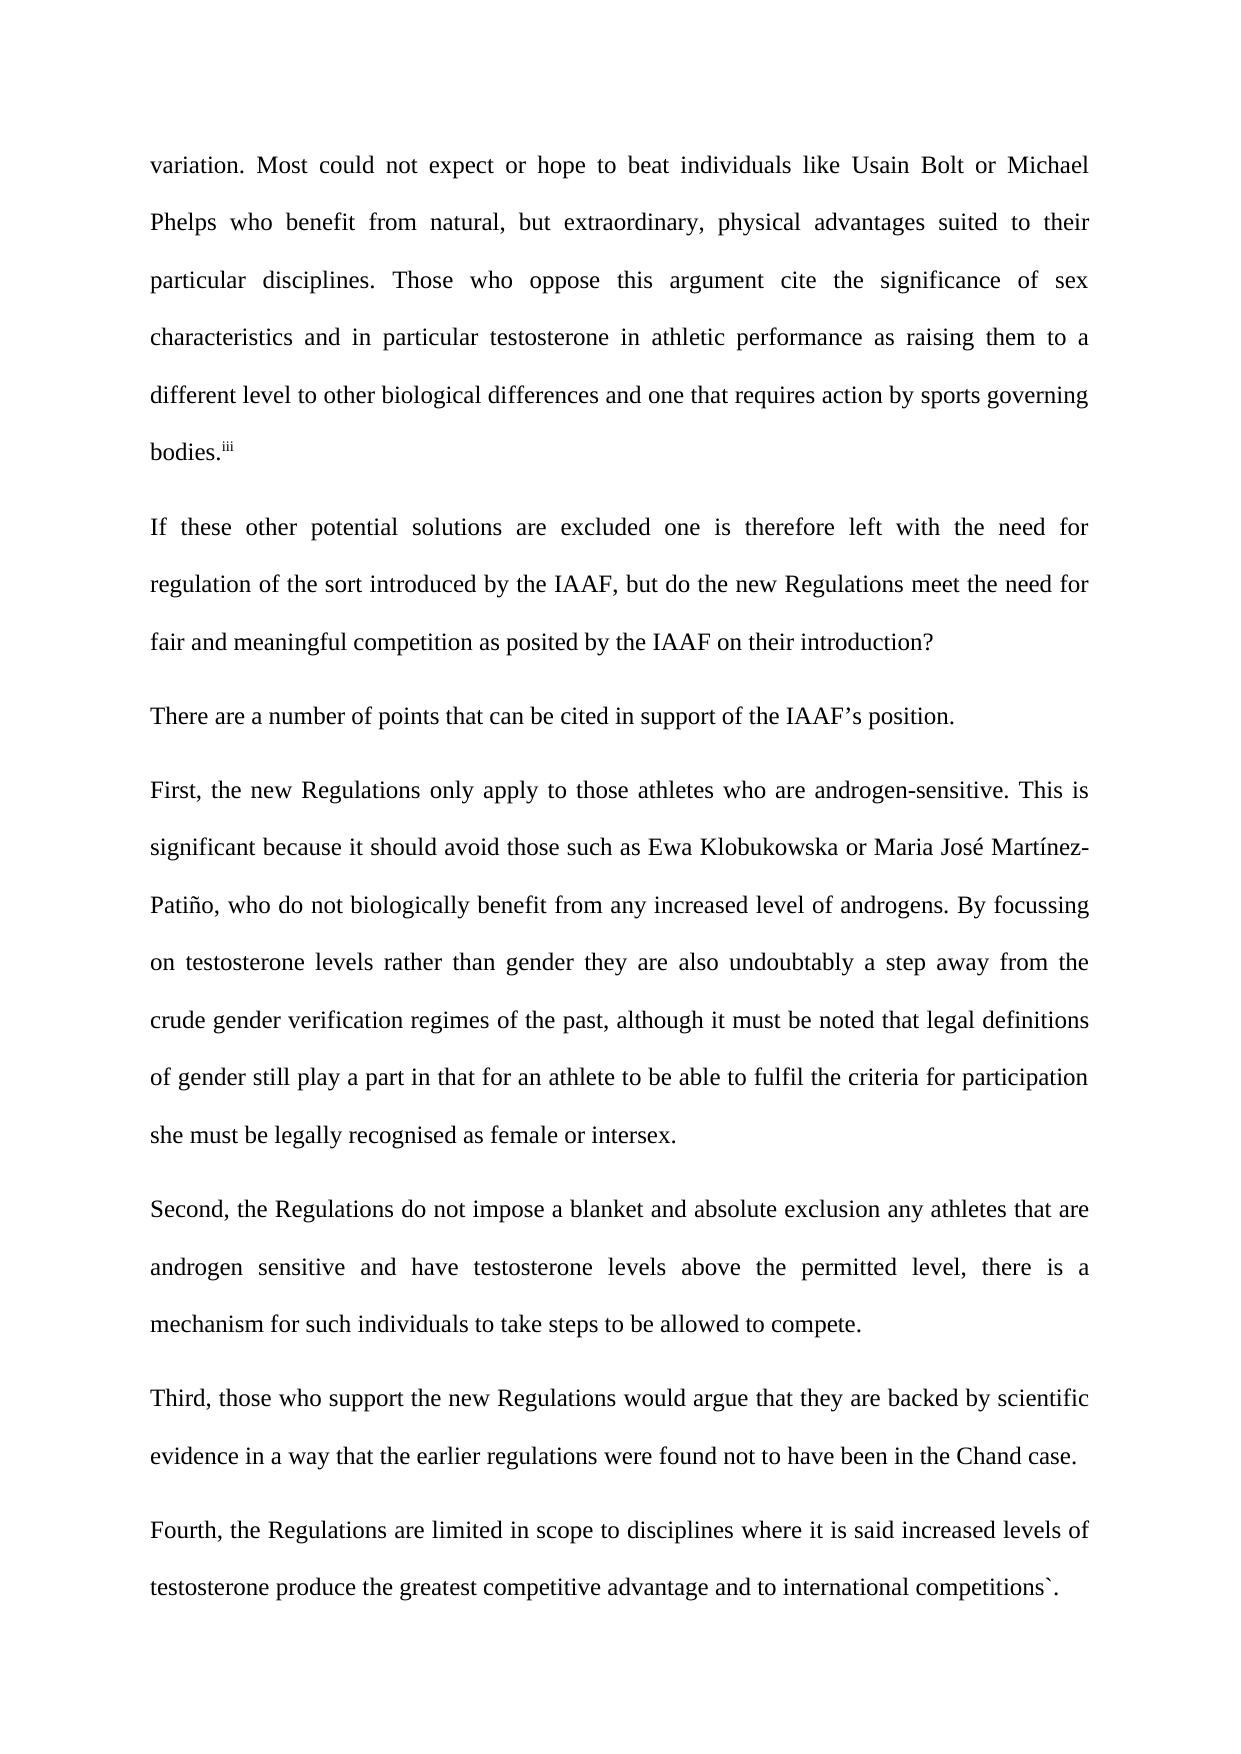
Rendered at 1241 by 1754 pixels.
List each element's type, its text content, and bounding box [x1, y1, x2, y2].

text If these other potential solutions are excluded one is therefore left with the need for regulation of the sort introduced by the IAAF, but do the new Regulations meet the need for fair and meaningful competition as posited by the IAAF on their introduction? [150, 512, 1090, 655]
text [150, 150, 1090, 466]
text Fourth, the Regulations are limited in scope to disciplines where it is said increased levels of testosterone produce the greatest competitive advantage and to international competitions`. [150, 1515, 1090, 1601]
text First, the new Regulations only apply to those athletes who are androgen-sensitive. This is significant because it should avoid those such as Ewa Klobukowska or Maria José Martínez-Patiño, who do not biologically benefit from any increased level of androgens. By focussing on testosterone levels rather than gender they are also undoubtably a step away from the crude gender verification regimes of the past, although it must be noted that legal definitions of gender still play a part in that for an athlete to be able to fulfil the criteria for participation she must be legally recognised as female or intersex. [150, 775, 1090, 1149]
text Second, the Regulations do not impose a blanket and absolute exclusion any athletes that are androgen sensitive and have testosterone levels above the permitted level, there is a mechanism for such individuals to take steps to be allowed to compete. [150, 1194, 1090, 1338]
text Third, those who support the new Regulations would argue that they are backed by scientific evidence in a way that the earlier regulations were found not to have been in the Chand case. [150, 1383, 1090, 1469]
text There are a number of points that can be cited in support of the IAAF’s position. [150, 701, 1090, 729]
